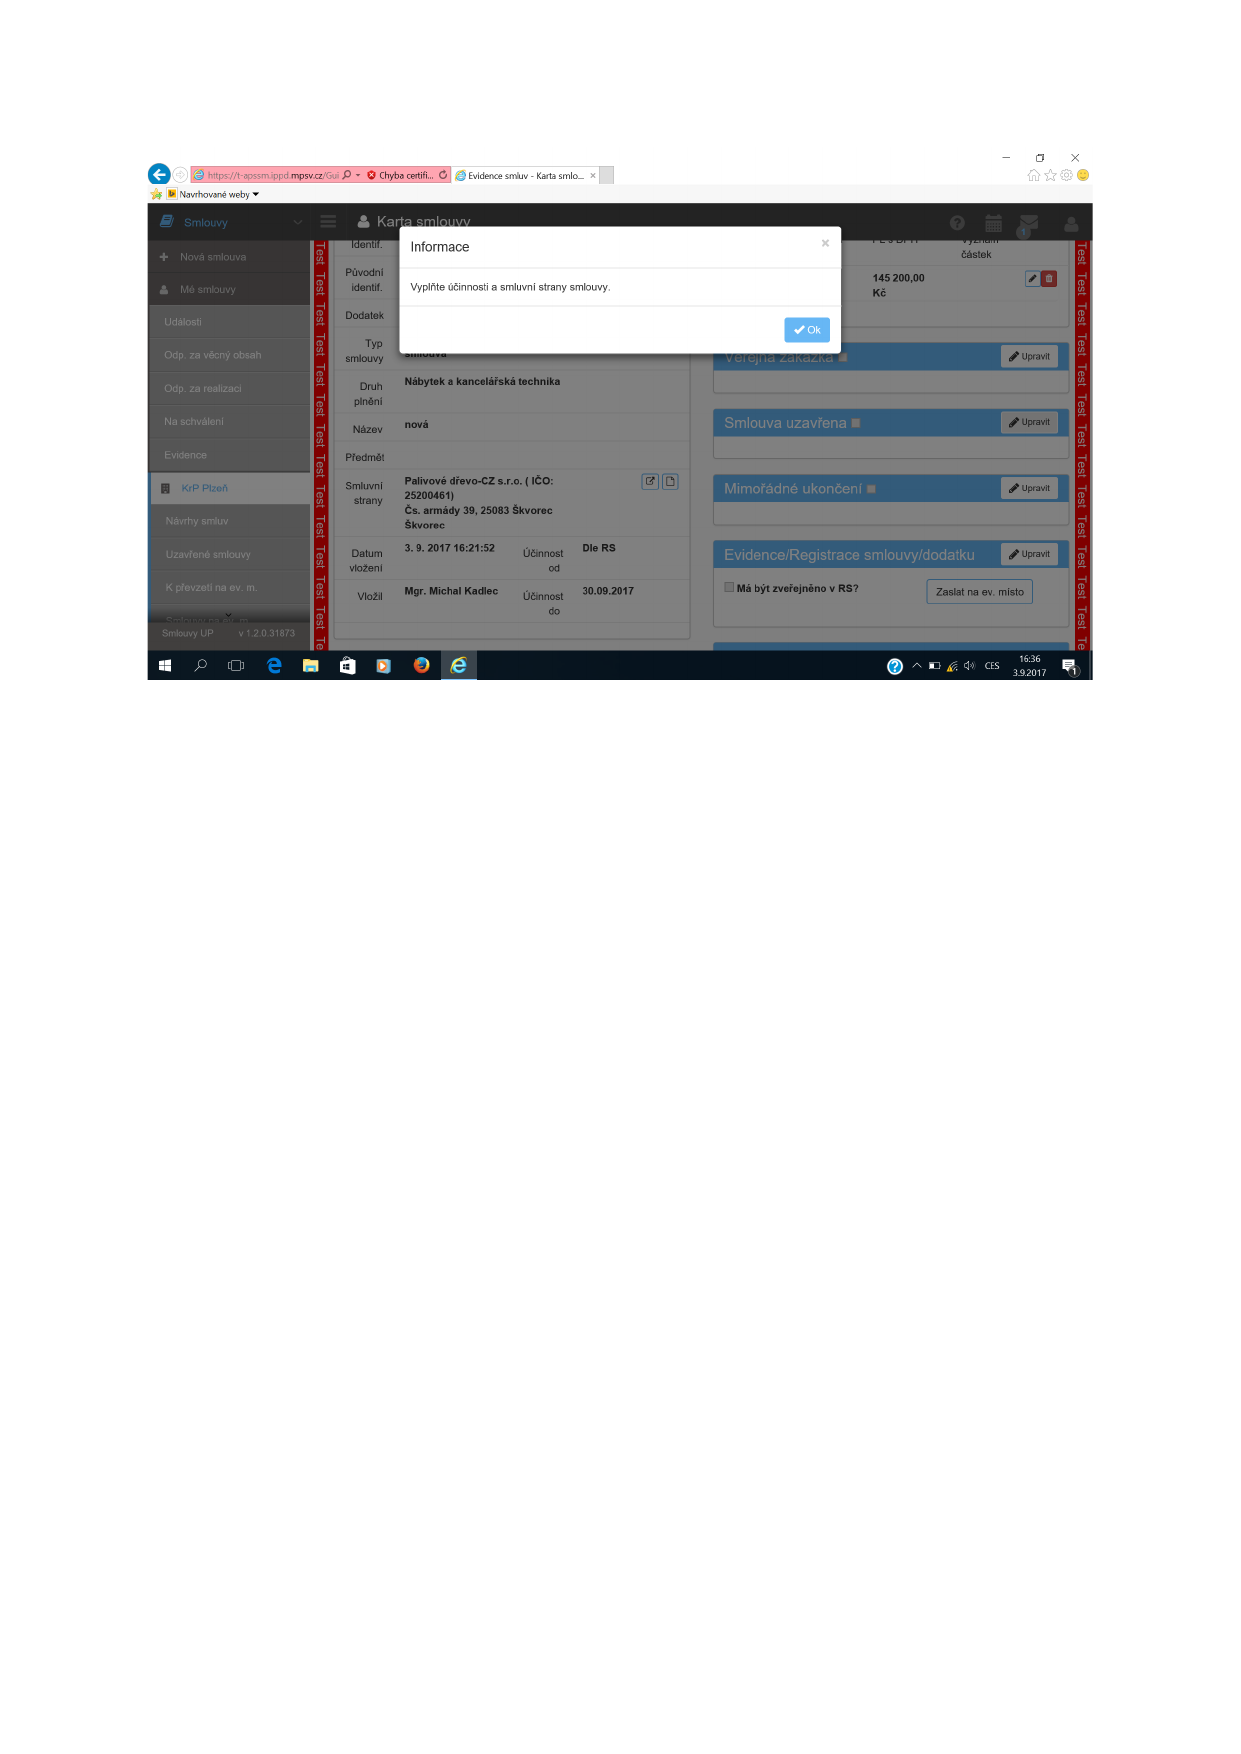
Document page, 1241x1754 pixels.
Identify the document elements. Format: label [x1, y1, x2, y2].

picture [147, 147, 1093, 680]
picture [154, 170, 165, 179]
